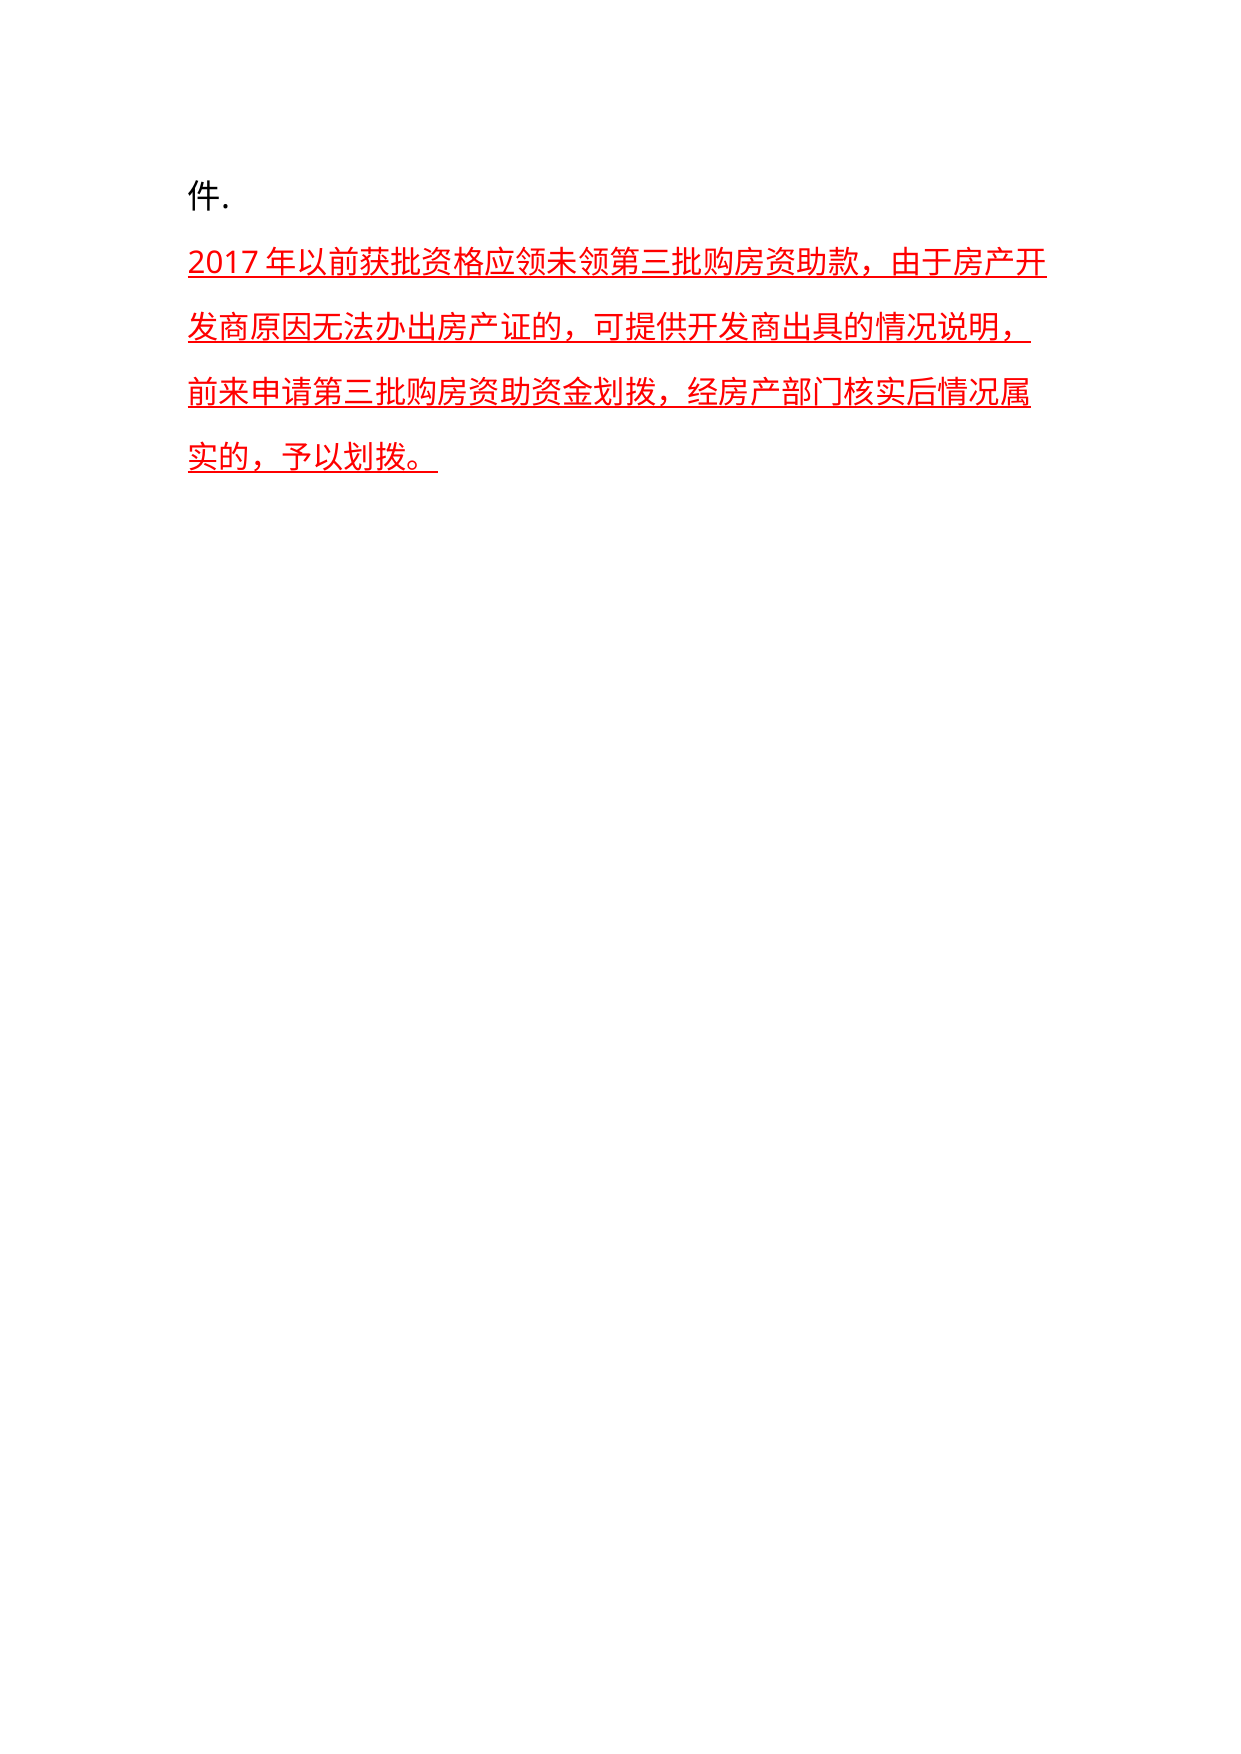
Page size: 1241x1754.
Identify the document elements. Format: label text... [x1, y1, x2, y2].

text 2017年以前获批资格应领未领第三批购房资助款，由于房产开发商原因无法办出房产证的，可提供开发商出具的情况说明，前来申请第三批购房资助资金划拨，经房产部门核实后情况属实的，予以划拨。 [187, 227, 1053, 487]
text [187, 162, 1053, 227]
